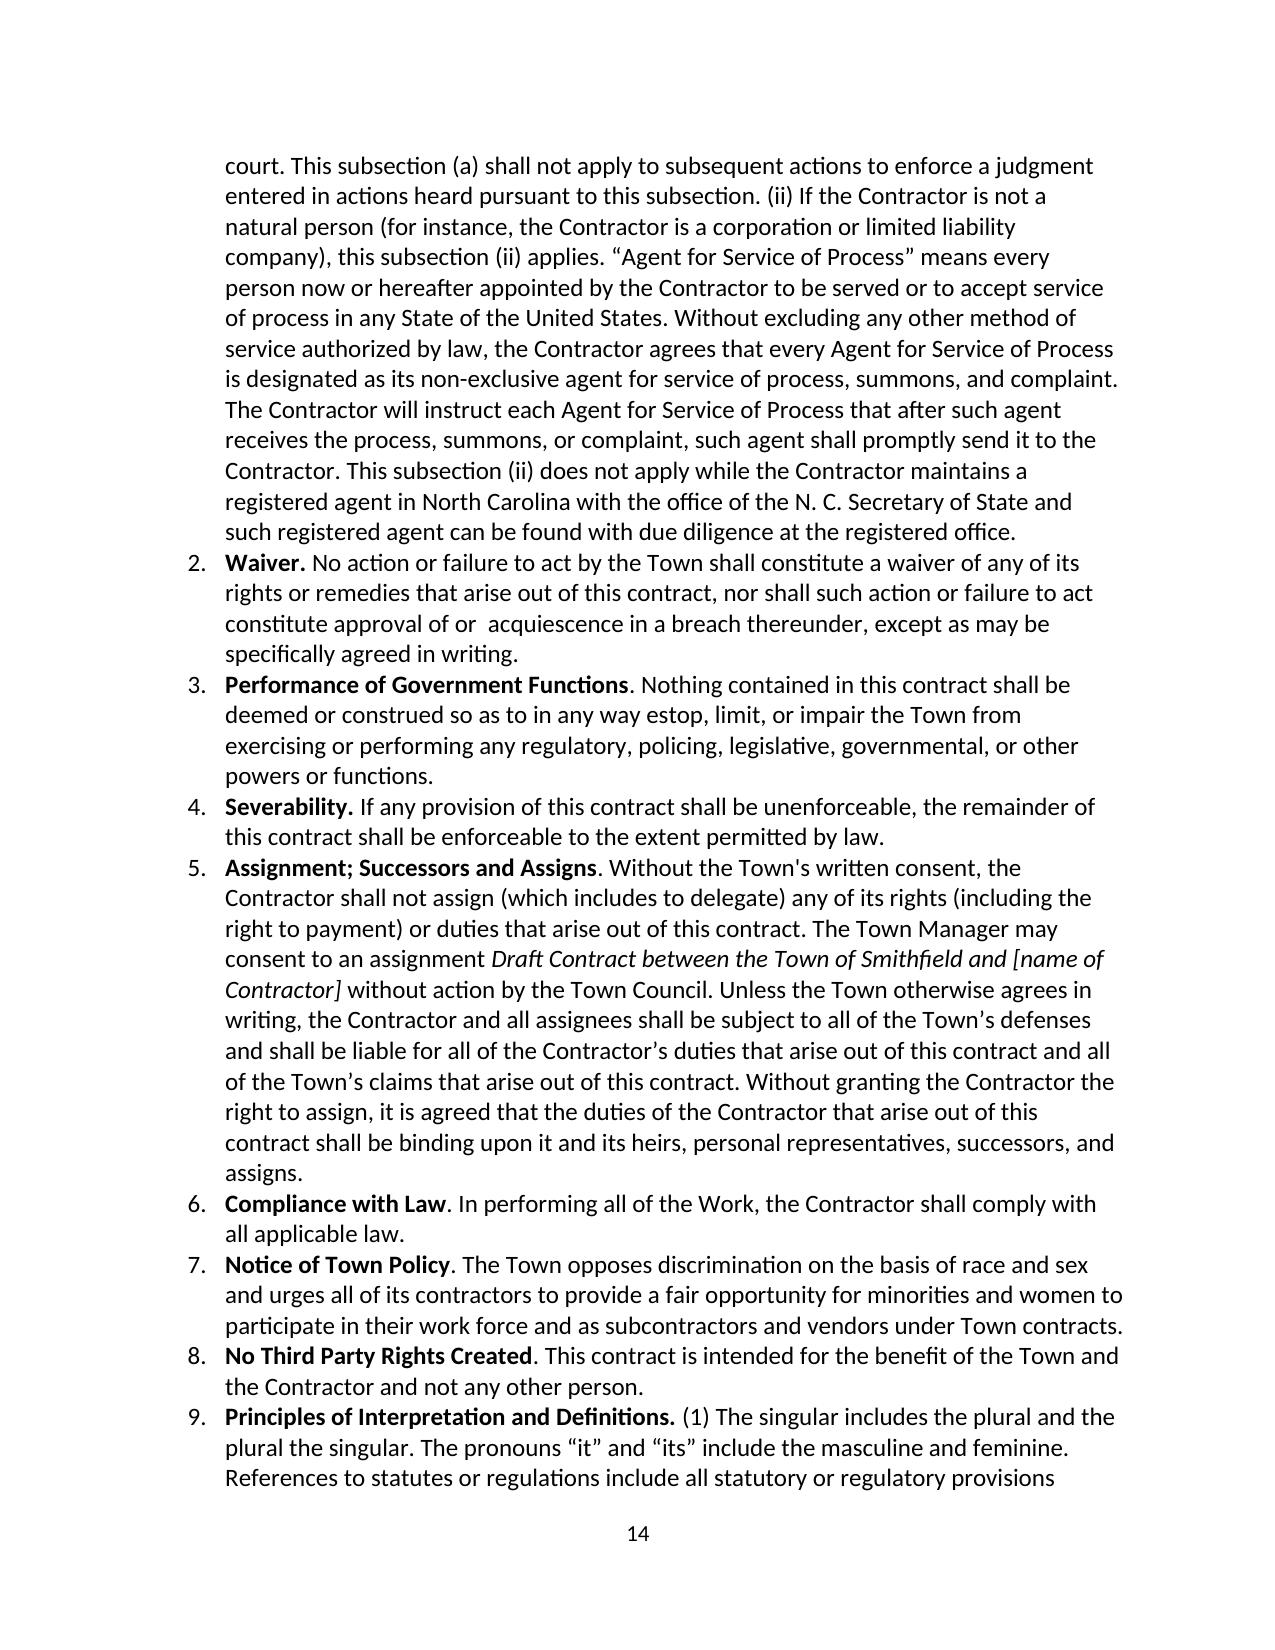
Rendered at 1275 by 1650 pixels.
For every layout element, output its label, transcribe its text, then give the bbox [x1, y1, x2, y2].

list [187, 150, 1125, 547]
list Compliance with Law. In performing all of the Work, the Contractor shall comply with all applicable law. [187, 1188, 1125, 1249]
list Waiver. No action or failure to act by the Town shall constitute a waiver of any of its rights or remedies that arise out of this contract, nor shall such action or failure to act constitute approval of or acquiescence in a breach thereunder, except as may be specifically agreed in writing. [187, 547, 1125, 669]
list No Third Party Rights Created. This contract is intended for the benefit of the Town and the Contractor and not any other person. [187, 1340, 1125, 1401]
list Performance of Government Functions. Nothing contained in this contract shall be deemed or construed so as to in any way estop, limit, or impair the Town from exercising or performing any regulatory, policing, legislative, governmental, or other powers or functions. [187, 669, 1125, 791]
list Notice of Town Policy. The Town opposes discrimination on the basis of race and sex and urges all of its contractors to provide a fair opportunity for minorities and women to participate in their work force and as subcontractors and vendors under Town contracts. [187, 1249, 1125, 1340]
list Assignment; Successors and Assigns. Without the Town's written consent, the Contractor shall not assign (which includes to delegate) any of its rights (including the right to payment) or duties that arise out of this contract. The Town Manager may consent to an assignment Draft Contract between the Town of Smithfield and [name of Contractor] without action by the Town Council. Unless the Town otherwise agrees in writing, the Contractor and all assignees shall be subject to all of the Town’s defenses and shall be liable for all of the Contractor’s duties that arise out of this contract and all of the Town’s claims that arise out of this contract. Without granting the Contractor the right to assign, it is agreed that the duties of the Contractor that arise out of this contract shall be binding upon it and its heirs, personal representatives, successors, and assigns. [187, 852, 1125, 1188]
list Severability. If any provision of this contract shall be unenforceable, the remainder of this contract shall be enforceable to the extent permitted by law. [187, 791, 1125, 852]
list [187, 1401, 1125, 1493]
